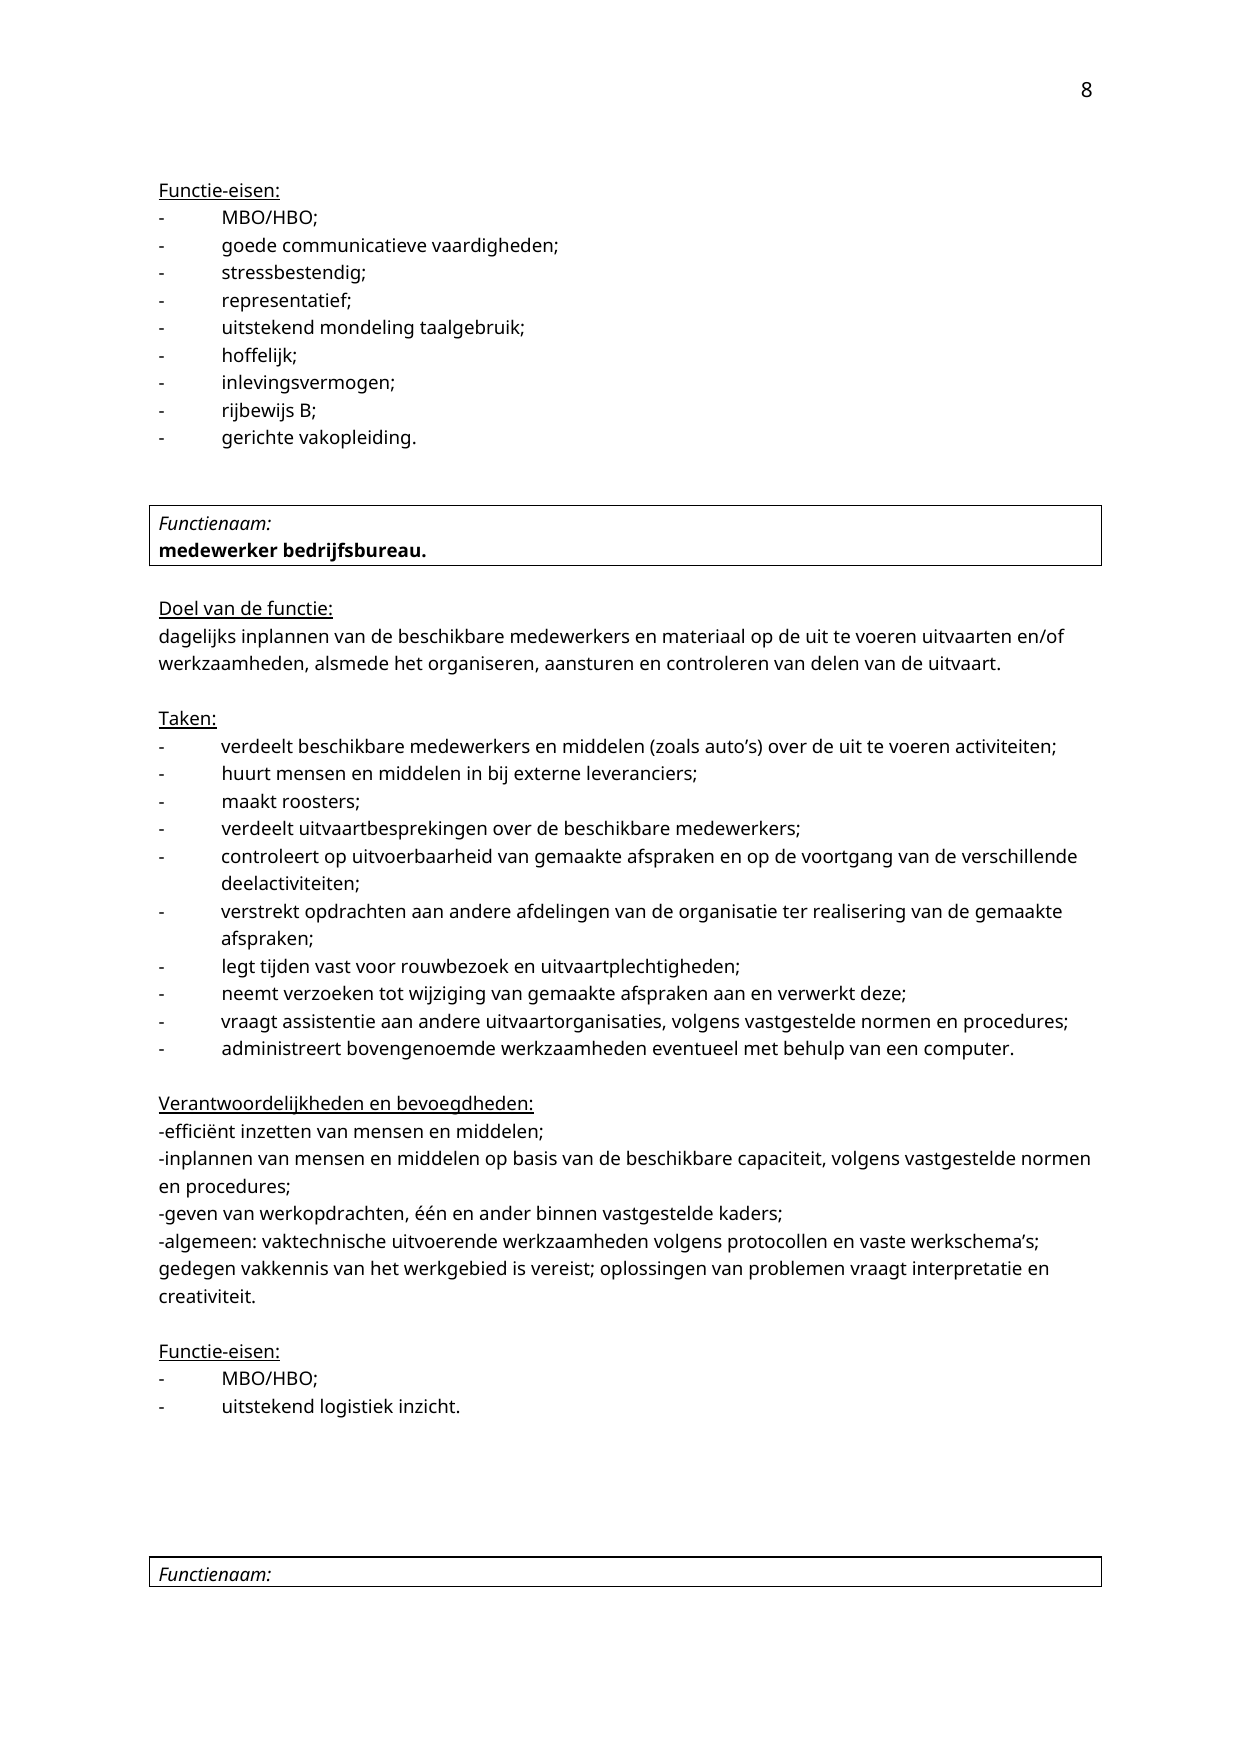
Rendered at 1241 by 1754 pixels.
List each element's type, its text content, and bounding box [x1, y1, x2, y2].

text medewerker bedrijfsbureau. [150, 533, 1101, 565]
text -efficiënt inzetten van mensen en middelen; [158, 1116, 1093, 1144]
text - maakt roosters; [158, 786, 1093, 814]
text dagelijks inplannen van de beschikbare medewerkers en materiaal op de uit te voeren uitvaarten en/of werkzaamheden, alsmede het organiseren, aansturen en controleren van delen van de uitvaart. [158, 621, 1093, 676]
text - neemt verzoeken tot wijziging van gemaakte afspraken aan en verwerkt deze; [158, 979, 1093, 1006]
text - inlevingsvermogen; [158, 368, 1093, 395]
text - verdeelt beschikbare medewerkers en middelen (zoals auto’s) over de uit te voeren activiteiten; [158, 731, 1093, 759]
text Functienaam: [150, 506, 1101, 533]
text - hoffelijk; [158, 340, 1093, 368]
text -geven van werkopdrachten, één en ander binnen vastgestelde kaders; [158, 1199, 1093, 1226]
text - rijbewijs B; [158, 395, 1093, 423]
text - uitstekend logistiek inzicht. [158, 1391, 1093, 1419]
text - legt tijden vast voor rouwbezoek en uitvaartplechtigheden; [158, 951, 1093, 979]
text - administreert bovengenoemde werkzaamheden eventueel met behulp van een computer. [158, 1034, 1093, 1061]
text - gerichte vakopleiding. [158, 423, 1093, 450]
text Functie-eisen: [158, 175, 1093, 203]
text - verdeelt uitvaartbesprekingen over de beschikbare medewerkers; [158, 814, 1093, 841]
text - goede communicatieve vaardigheden; [158, 230, 1093, 258]
text - controleert op uitvoerbaarheid van gemaakte afspraken en op de voortgang van de verschillende deelactiviteiten; [158, 841, 1093, 896]
text - MBO/HBO; [158, 1364, 1093, 1391]
text -inplannen van mensen en middelen op basis van de beschikbare capaciteit, volgens vastgestelde normen en procedures; [158, 1144, 1093, 1199]
text Verantwoordelijkheden en bevoegdheden: [158, 1089, 1093, 1116]
text - MBO/HBO; [158, 203, 1093, 230]
text -algemeen: vaktechnische uitvoerende werkzaamheden volgens protocollen en vaste werkschema’s; gedegen vakkennis van het werkgebied is vereist; oplossingen van problemen vraagt interpretatie en creativiteit. [158, 1226, 1093, 1309]
text Functienaam: [150, 1558, 1101, 1586]
text Doel van de functie: [158, 594, 1093, 621]
text Functie-eisen: [158, 1336, 1093, 1364]
text - representatief; [158, 285, 1093, 313]
text - huurt mensen en middelen in bij externe leveranciers; [158, 759, 1093, 786]
text - uitstekend mondeling taalgebruik; [158, 313, 1093, 340]
text Taken: [158, 704, 1093, 731]
text - stressbestendig; [158, 258, 1093, 285]
text - vraagt assistentie aan andere uitvaartorganisaties, volgens vastgestelde normen en procedures; [158, 1006, 1093, 1034]
text - verstrekt opdrachten aan andere afdelingen van de organisatie ter realisering van de gemaakte afspraken; [158, 896, 1093, 951]
